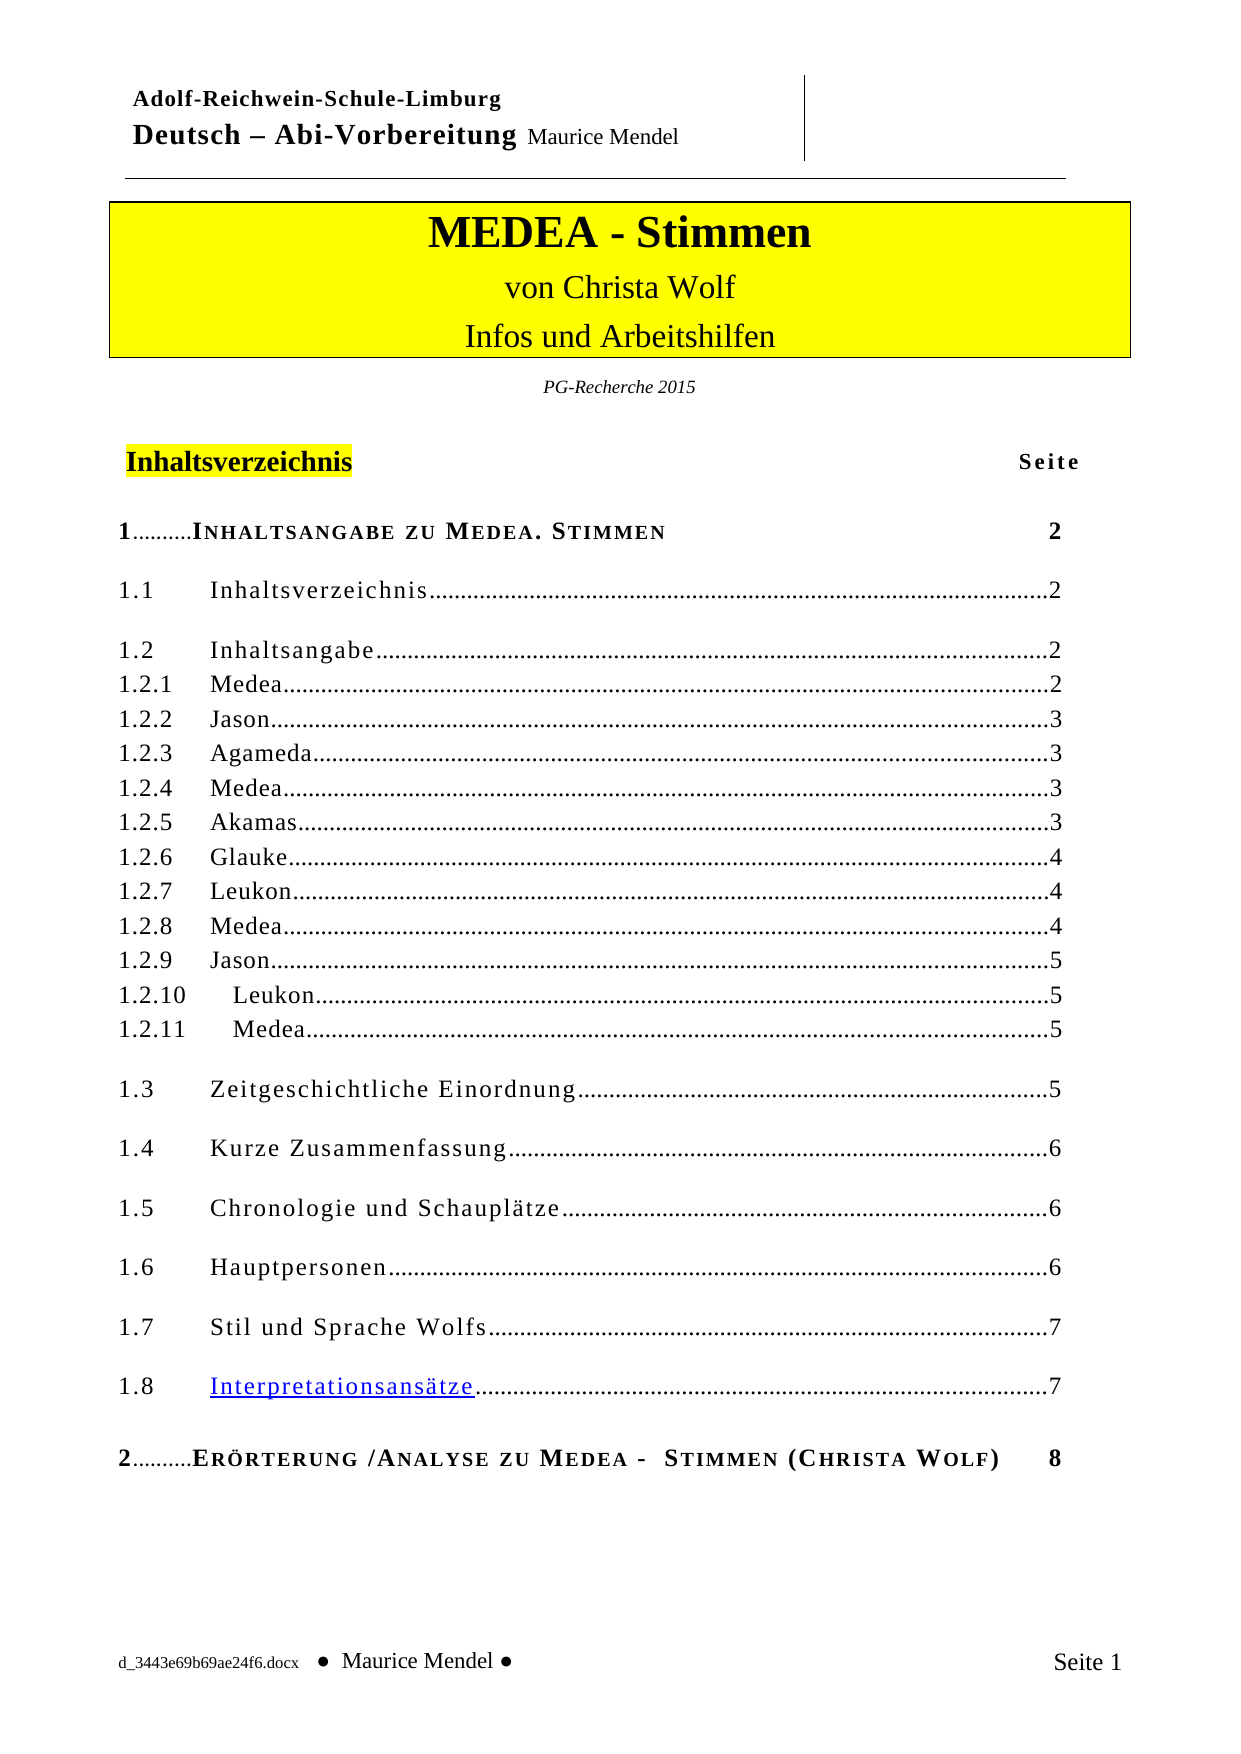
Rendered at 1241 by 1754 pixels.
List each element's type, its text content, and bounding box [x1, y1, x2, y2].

text 1.2.4 Medea 3 [118, 773, 1122, 802]
text 1.2.6 Glauke 4 [118, 842, 1122, 871]
text 1.4 Kurze Zusammenfassung 6 [118, 1133, 1122, 1162]
text 1.2.10 Leukon 5 [118, 980, 1122, 1008]
text 1.3 Zeitgeschichtliche Einordnung 5 [118, 1074, 1122, 1102]
text 1.2.2 Jason 3 [118, 704, 1122, 733]
text 1.7 Stil und Sprache Wolfs 7 [118, 1312, 1122, 1340]
text 1.2.1 Medea 2 [118, 669, 1122, 698]
text von Christa Wolf [110, 265, 1130, 306]
text 1.2 Inhaltsangabe 2 [118, 635, 1122, 664]
text Infos und Arbeitshilfen [110, 313, 1130, 357]
text 1.1 Inhaltsverzeichnis 2 [118, 576, 1122, 604]
table_header Seite [1004, 444, 1093, 478]
text 1.2.9 Jason 5 [118, 945, 1122, 974]
text 1.5 Chronologie und Schauplätze 6 [118, 1193, 1122, 1221]
text 1.2.11 Medea 5 [118, 1014, 1122, 1043]
text 1.6 Hauptpersonen 6 [118, 1252, 1122, 1281]
text 1.8 Interpretationsansätze 7 [118, 1371, 1122, 1400]
text PG-Recherche 2015 [118, 376, 1122, 398]
text 1.2.3 Agameda 3 [118, 738, 1122, 767]
text 1.2.7 Leukon 4 [118, 876, 1122, 905]
text 1 Inhaltsangabe zu Medea. Stimmen 2 [118, 516, 1122, 545]
text MEDEA - Stimmen [110, 203, 1130, 257]
text 1.2.5 Akamas 3 [118, 807, 1122, 836]
text 1.2.8 Medea 4 [118, 911, 1122, 939]
text 2 Erörterung /Analyse zu Medea - Stimmen (Christa Wolf) 8 [118, 1443, 1122, 1472]
table_header Inhaltsverzeichnis [118, 444, 1004, 478]
